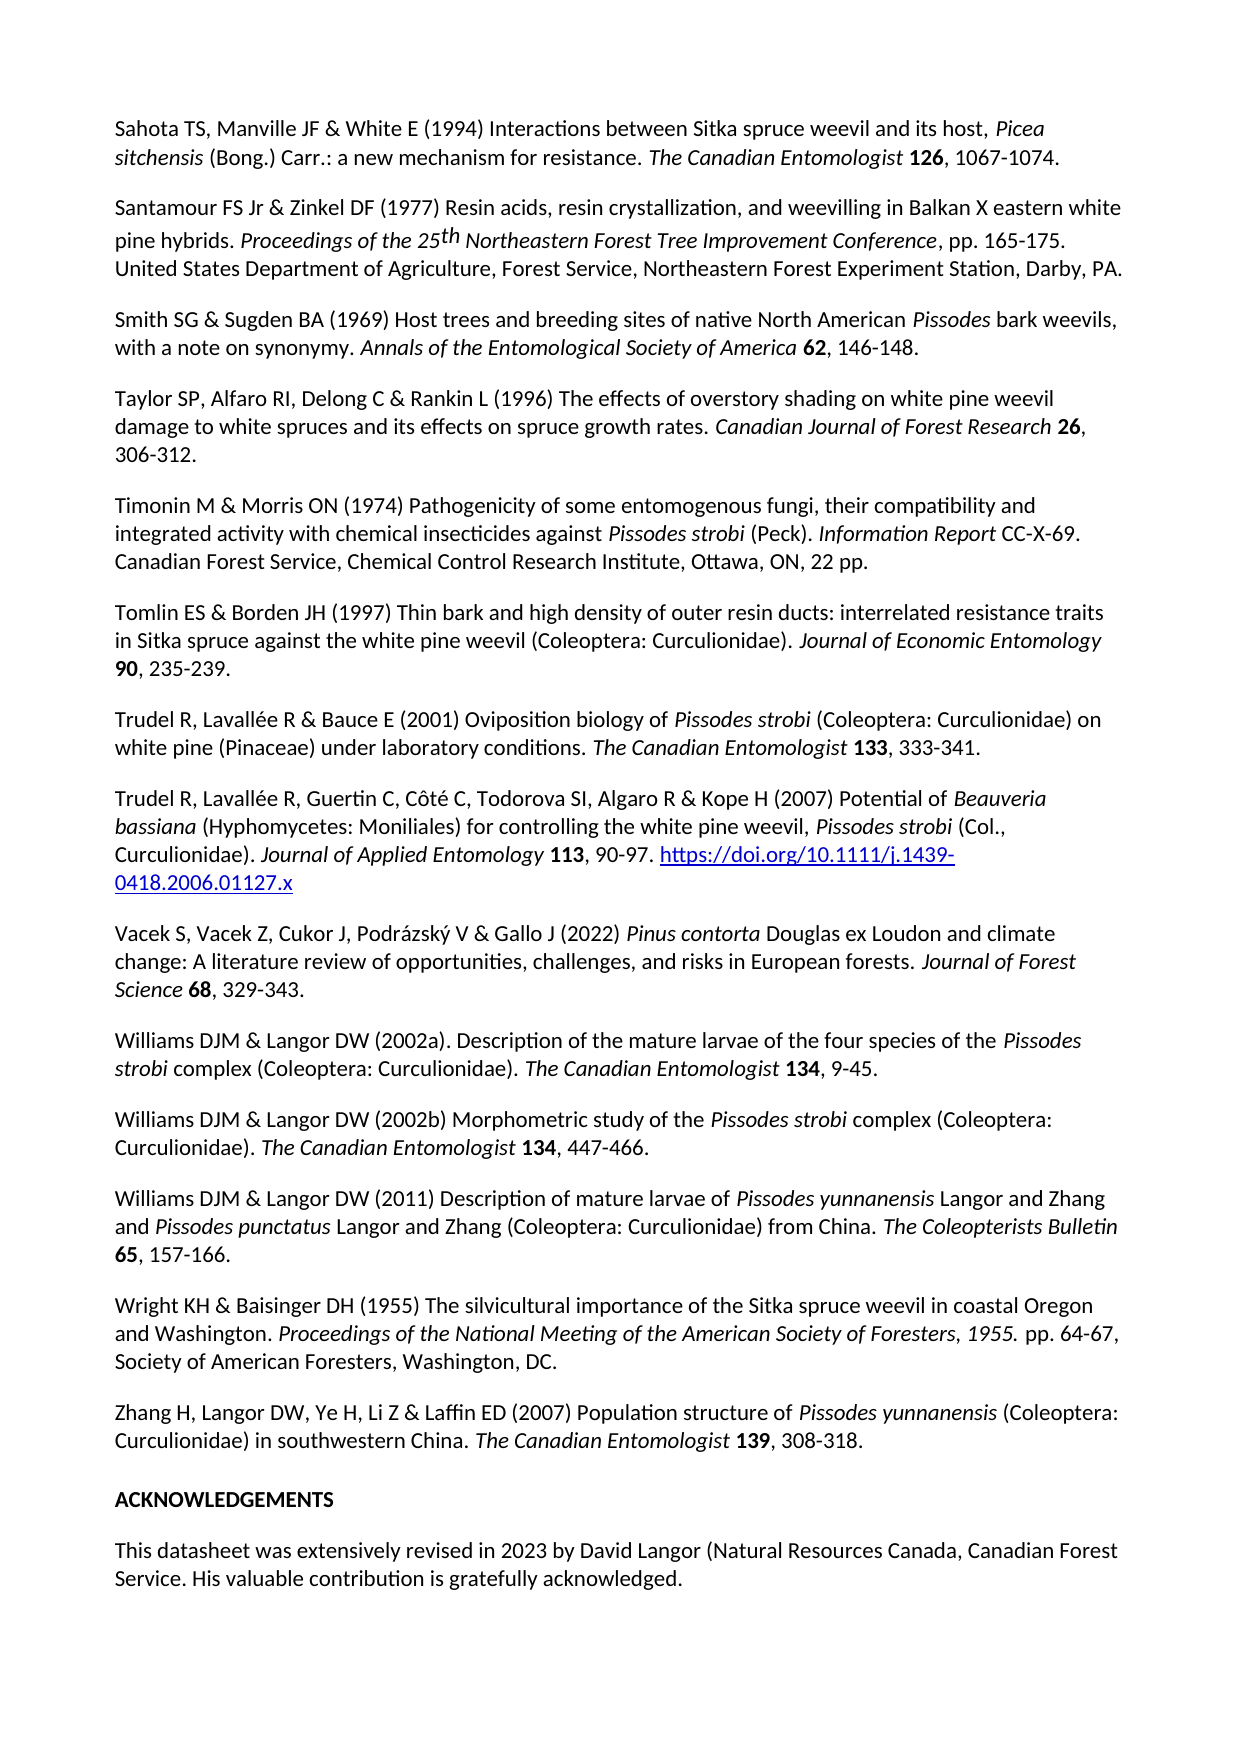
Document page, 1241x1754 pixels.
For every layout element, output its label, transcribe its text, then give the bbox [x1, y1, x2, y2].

text Vacek S, Vacek Z, Cukor J, Podrázský V & Gallo J (2022) Pinus contorta Douglas ex Loudon and climate change: A literature review of opportunities, challenges, and risks in European forests. Journal of Forest Science 68, 329-343. [114, 919, 1126, 1003]
text ACKNOWLEDGEMENTS [114, 1486, 1126, 1513]
text Wright KH & Baisinger DH (1955) The silvicultural importance of the Sitka spruce weevil in coastal Oregon and Washington. Proceedings of the National Meeting of the American Society of Foresters, 1955. pp. 64-67, Society of American Foresters, Washington, DC. [114, 1291, 1126, 1375]
text Williams DJM & Langor DW (2011) Description of mature larvae of Pissodes yunnanensis Langor and Zhang and Pissodes punctatus Langor and Zhang (Coleoptera: Curculionidae) from China. The Coleopterists Bulletin 65, 157-166. [114, 1184, 1126, 1268]
text Williams DJM & Langor DW (2002b) Morphometric study of the Pissodes strobi complex (Coleoptera: Curculionidae). The Canadian Entomologist 134, 447-466. [114, 1105, 1126, 1161]
text Smith SG & Sugden BA (1969) Host trees and breeding sites of native North American Pissodes bark weevils, with a note on synonymy. Annals of the Entomological Society of America 62, 146-148. [114, 306, 1126, 362]
text Trudel R, Lavallée R, Guertin C, Côté C, Todorova SI, Algaro R & Kope H (2007) Potential of Beauveria bassiana (Hyphomycetes: Moniliales) for controlling the white pine weevil, Pissodes strobi (Col., Curculionidae). Journal of Applied Entomology 113, 90-97. https://doi.org/10.1111/j.1439-0418.2006.01127.x [114, 784, 1126, 896]
text Timonin M & Morris ON (1974) Pathogenicity of some entomogenous fungi, their compatibility and integrated activity with chemical insecticides against Pissodes strobi (Peck). Information Report CC-X-69. Canadian Forest Service, Chemical Control Research Institute, Ottawa, ON, 22 pp. [114, 491, 1126, 576]
text Taylor SP, Alfaro RI, Delong C & Rankin L (1996) The effects of overstory shading on white pine weevil damage to white spruces and its effects on spruce growth rates. Canadian Journal of Forest Research 26, 306-312. [114, 384, 1126, 468]
text Zhang H, Langor DW, Ye H, Li Z & Laffin ED (2007) Population structure of Pissodes yunnanensis (Coleoptera: Curculionidae) in southwestern China. The Canadian Entomologist 139, 308-318. [114, 1398, 1126, 1454]
text This datasheet was extensively revised in 2023 by David Langor (Natural Resources Canada, Canadian Forest Service. His valuable contribution is gratefully acknowledged. [114, 1536, 1126, 1592]
text Tomlin ES & Borden JH (1997) Thin bark and high density of outer resin ducts: interrelated resistance traits in Sitka spruce against the white pine weevil (Coleoptera: Curculionidae). Journal of Economic Entomology 90, 235-239. [114, 598, 1126, 682]
text Santamour FS Jr & Zinkel DF (1977) Resin acids, resin crystallization, and weevilling in Balkan X eastern white pine hybrids. Proceedings of the 25th Northeastern Forest Tree Improvement Conference, pp. 165-175. United States Department of Agriculture, Forest Service, Northeastern Forest Experiment Station, Darby, PA. [114, 193, 1126, 283]
text Sahota TS, Manville JF & White E (1994) Interactions between Sitka spruce weevil and its host, Picea sitchensis (Bong.) Carr.: a new mechanism for resistance. The Canadian Entomologist 126, 1067-1074. [114, 114, 1126, 171]
text Williams DJM & Langor DW (2002a). Description of the mature larvae of the four species of the Pissodes strobi complex (Coleoptera: Curculionidae). The Canadian Entomologist 134, 9-45. [114, 1026, 1126, 1082]
text Trudel R, Lavallée R & Bauce E (2001) Oviposition biology of Pissodes strobi (Coleoptera: Curculionidae) on white pine (Pinaceae) under laboratory conditions. The Canadian Entomologist 133, 333-341. [114, 705, 1126, 761]
